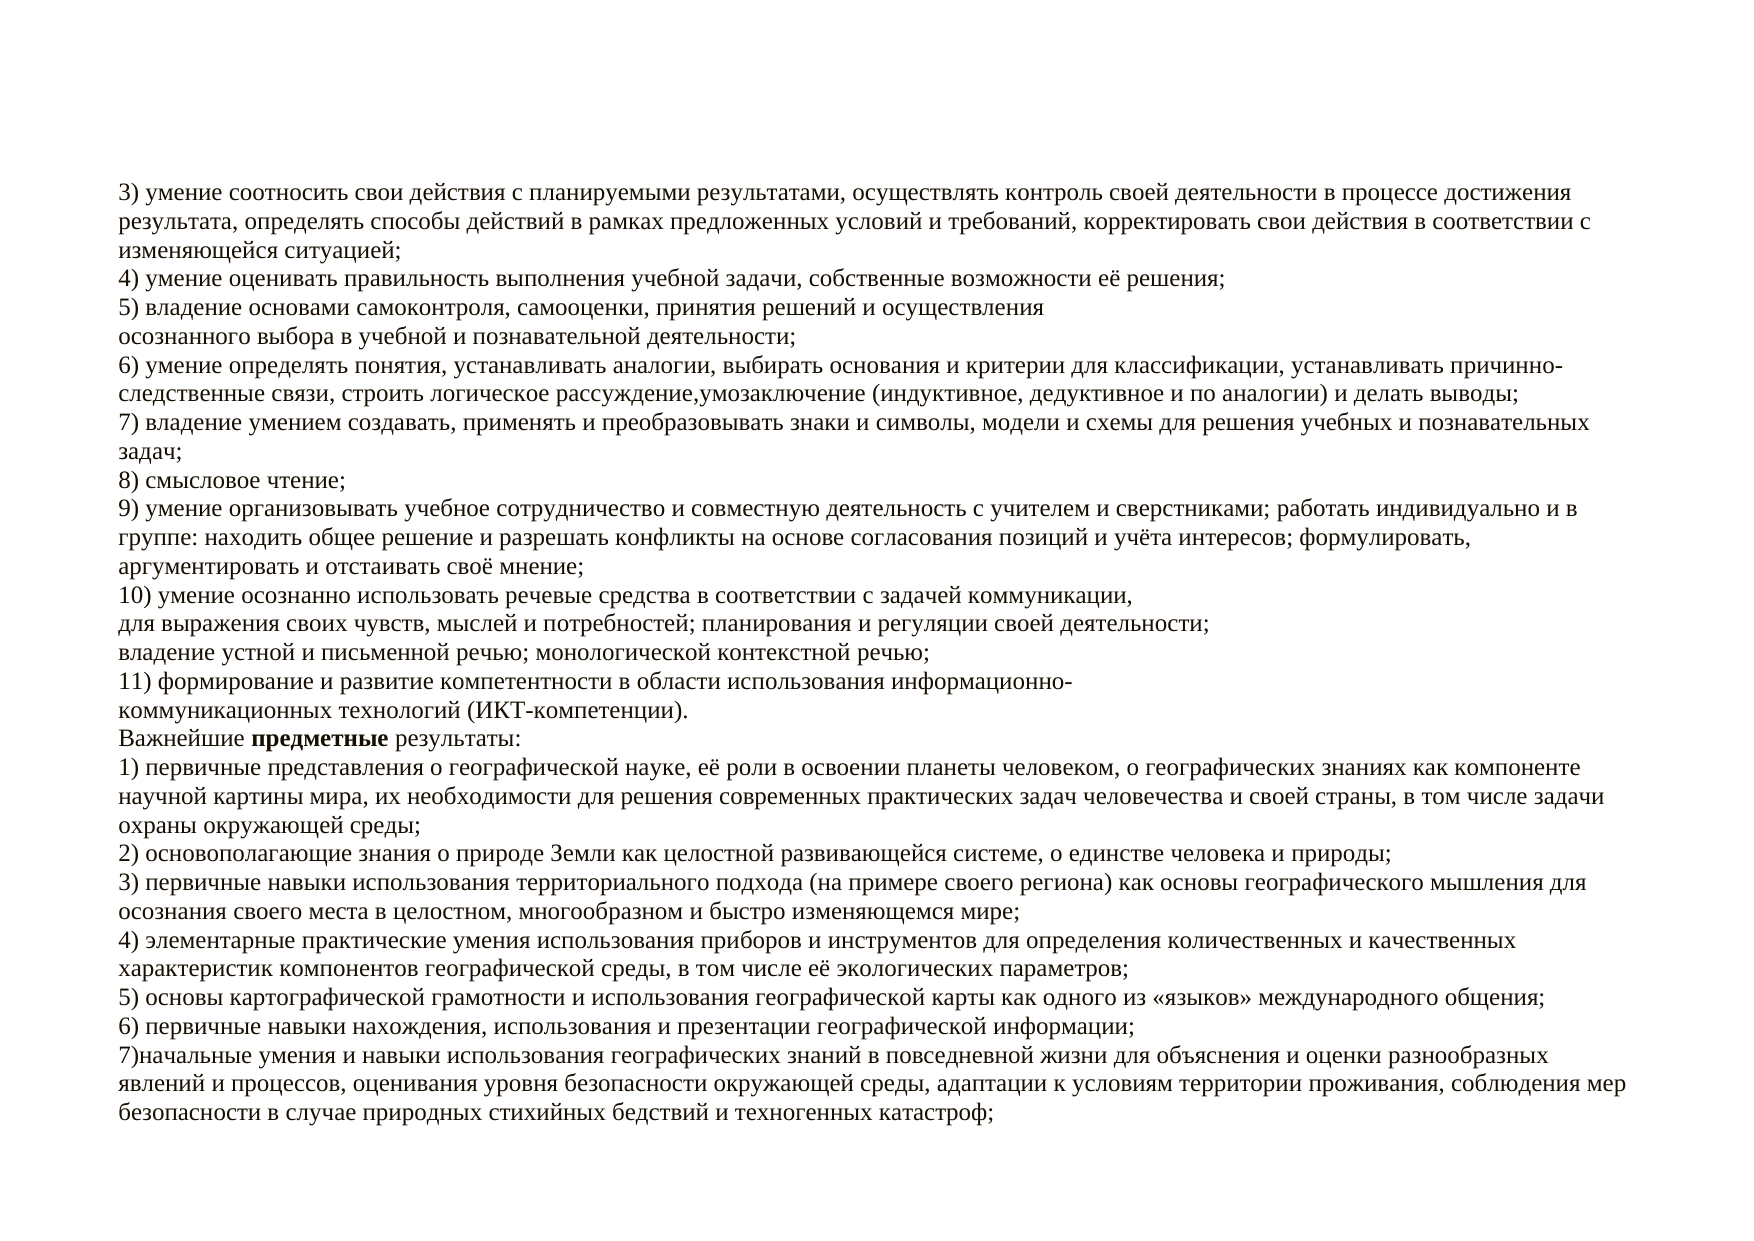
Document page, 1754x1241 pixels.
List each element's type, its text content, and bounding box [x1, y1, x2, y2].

text 3) первичные навыки использования территориального подхода (на примере своего региона) как основы географического мышления для осознания своего места в целостном, многообразном и быстро изменяющемся мире; [118, 867, 1636, 925]
text для выражения своих чувств, мыслей и потребностей; планирования и регуляции своей деятельности; [118, 608, 1636, 637]
text 7)начальные умения и навыки использования географических знаний в повседневной жизни для объяснения и оценки разнообразных явлений и процессов, оценивания уровня безопасности окружающей среды, адаптации к условиям территории проживания, соблюдения мер безопасности в случае природных стихийных бедствий и техногенных катастроф; [118, 1040, 1636, 1126]
text 11) формирование и развитие компетентности в области использования информационно- [118, 666, 1636, 695]
text 4) элементарные практические умения использования приборов и инструментов для определения количественных и качественных характеристик компонентов географической среды, в том числе её экологических параметров; [118, 925, 1636, 982]
text 5) владение основами самоконтроля, самооценки, принятия решений и осуществления [118, 292, 1636, 321]
text 6) умение определять понятия, устанавливать аналогии, выбирать основания и критерии для классификации, устанавливать причинно-следственные связи, строить логическое рассуждение,умозаключение (индуктивное, дедуктивное и по аналогии) и делать выводы; [118, 350, 1636, 407]
text 9) умение организовывать учебное сотрудничество и совместную деятельность с учителем и сверстниками; работать индивидуально и в группе: находить общее решение и разрешать конфликты на основе согласования позиций и учёта интересов; формулировать, аргументировать и отстаивать своё мнение; [118, 493, 1636, 580]
text 2) основополагающие знания о природе Земли как целостной развивающейся системе, о единстве человека и природы; [118, 838, 1636, 867]
text 3) умение соотносить свои действия с планируемыми результатами, осуществлять контроль своей деятельности в процессе достижения результата, определять способы действий в рамках предложенных условий и требований, корректировать свои действия в соответствии с изменяющейся ситуацией; [118, 177, 1636, 263]
text 4) умение оценивать правильность выполнения учебной задачи, собственные возможности её решения; [118, 263, 1636, 292]
text коммуникационных технологий (ИКТ-компетенции). [118, 695, 1636, 723]
text 5) основы картографической грамотности и использования географической карты как одного из «языков» международного общения; [118, 982, 1636, 1011]
text 1) первичные представления о географической науке, её роли в освоении планеты человеком, о географических знаниях как компоненте научной картины мира, их необходимости для решения современных практических задач человечества и своей страны, в том числе задачи охраны окружающей среды; [118, 752, 1636, 838]
text 8) смысловое чтение; [118, 465, 1636, 493]
text 7) владение умением создавать, применять и преобразовывать знаки и символы, модели и схемы для решения учебных и познавательных задач; [118, 407, 1636, 465]
text 10) умение осознанно использовать речевые средства в соответствии с задачей коммуникации, [118, 580, 1636, 608]
text владение устной и письменной речью; монологической контекстной речью; [118, 637, 1636, 666]
text Важнейшие предметные результаты: [118, 723, 1636, 752]
text осознанного выбора в учебной и познавательной деятельности; [118, 321, 1636, 350]
text 6) первичные навыки нахождения, использования и презентации географической информации; [118, 1011, 1636, 1040]
